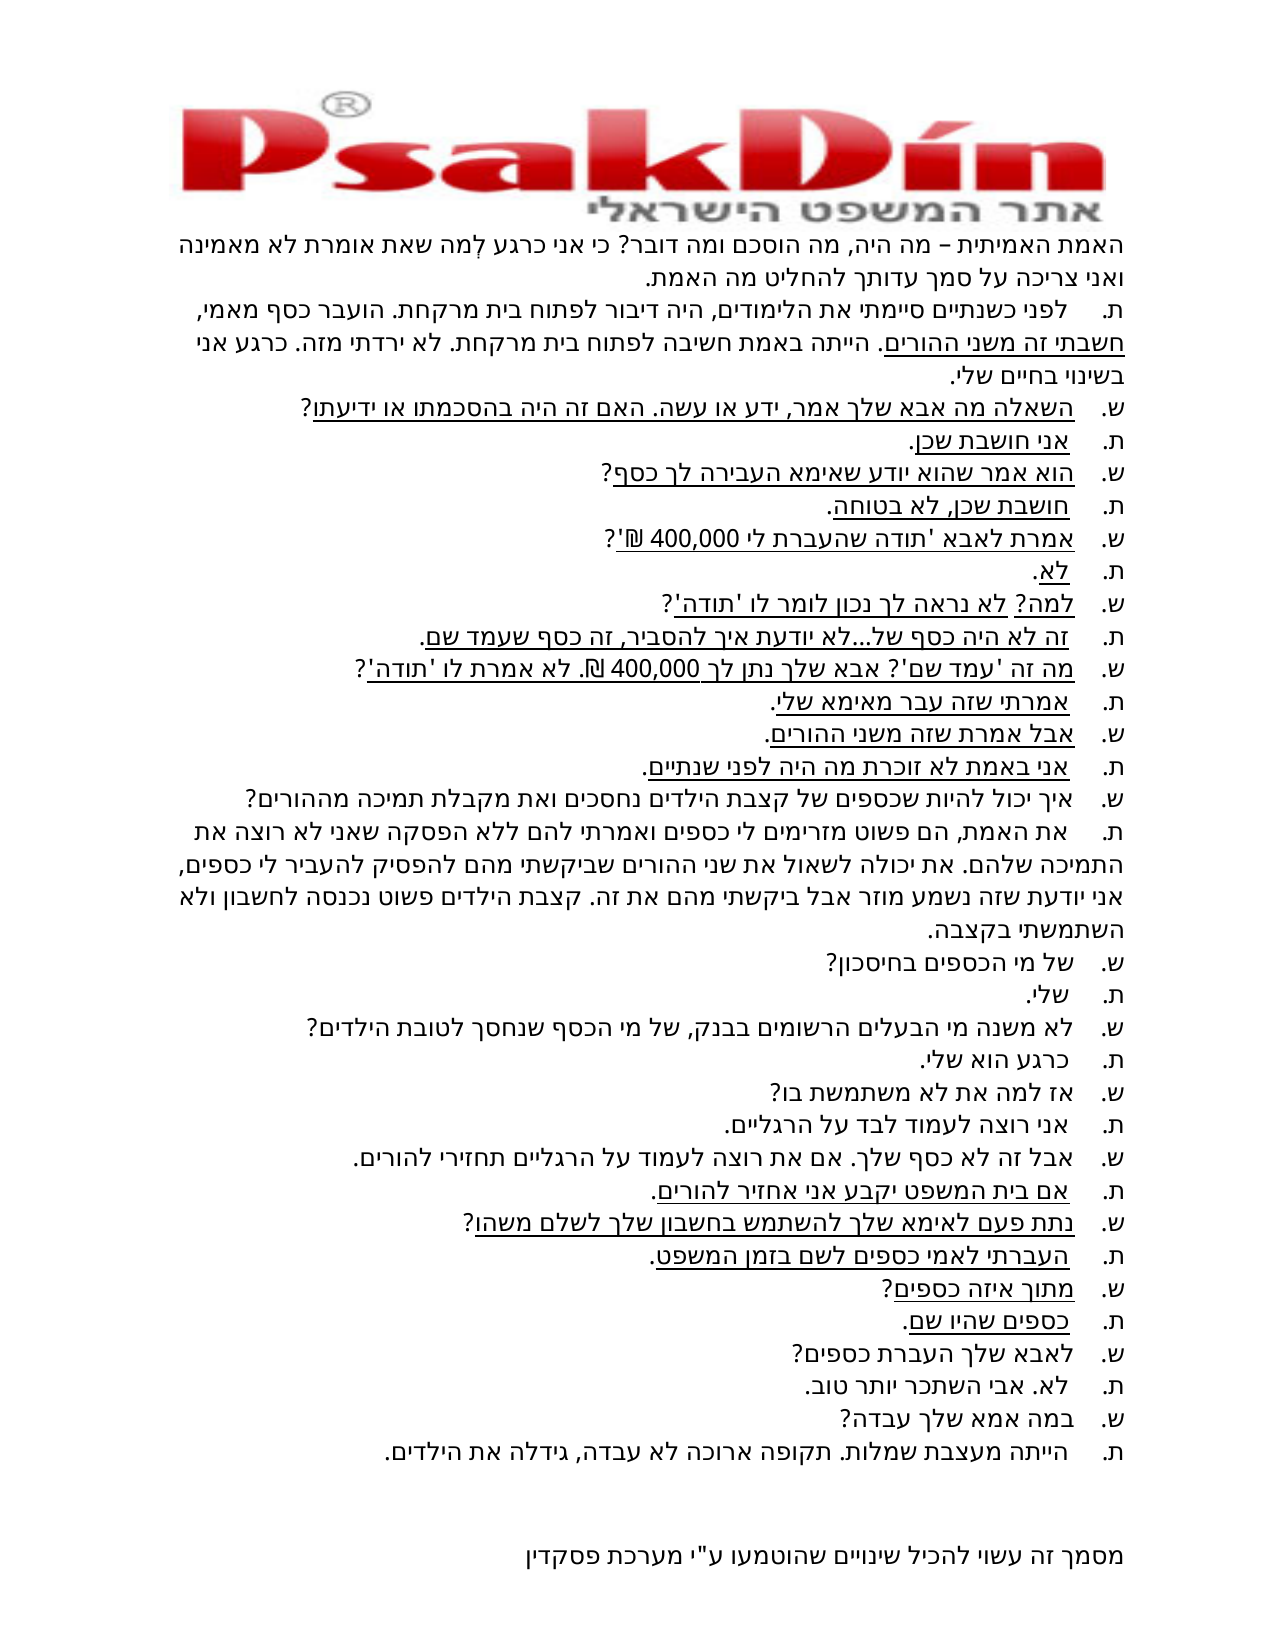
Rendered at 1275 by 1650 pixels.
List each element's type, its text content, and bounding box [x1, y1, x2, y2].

text ש. במה אמא שלך עבדה? [150, 1405, 1125, 1438]
text ת. אני רוצה לעמוד לבד על הרגליים. [150, 1112, 1125, 1144]
text ש. מתוך איזה כספים? [150, 1274, 1125, 1307]
text ת. כרגע הוא שלי. [150, 1046, 1125, 1079]
text ת. אם בית המשפט יקבע אני אחזיר להורים. [150, 1177, 1125, 1209]
text ת. לפני כשנתיים סיימתי את הלימודים, היה דיבור לפתוח בית מרקחת. הועבר כסף מאמי, חשבתי זה משני ההורים. הייתה באמת חשיבה לפתוח בית מרקחת. לא ירדתי מזה. כרגע אני בשינוי בחיים שלי. [150, 296, 1125, 394]
text ש. הוא אמר שהוא יודע שאימא העבירה לך כסף? [150, 459, 1125, 492]
text ת. שלי. [150, 981, 1125, 1014]
text ת. אני באמת לא זוכרת מה היה לפני שנתיים. [150, 753, 1125, 786]
text ש. אמרת לאבא 'תודה שהעברת לי 400,000 ₪'? [150, 525, 1125, 557]
text ת. העברתי לאמי כספים לשם בזמן המשפט. [150, 1242, 1125, 1274]
text ת. אמרתי שזה עבר מאימא שלי. [150, 688, 1125, 720]
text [150, 231, 1125, 296]
text ת. זה לא היה כסף של...לא יודעת איך להסביר, זה כסף שעמד שם. [150, 622, 1125, 655]
text ש. לא משנה מי הבעלים הרשומים בבנק, של מי הכסף שנחסך לטובת הילדים? [150, 1014, 1125, 1046]
text ש. למה? לא נראה לך נכון לומר לו 'תודה'? [150, 590, 1125, 622]
text ת. הייתה מעצבת שמלות. תקופה ארוכה לא עבדה, גידלה את הילדים. [150, 1438, 1125, 1470]
text ת. כספים שהיו שם. [150, 1307, 1125, 1340]
text ת. לא. [150, 557, 1125, 590]
text ת. חושבת שכן, לא בטוחה. [150, 492, 1125, 525]
text ש. אבל אמרת שזה משני ההורים. [150, 720, 1125, 753]
text ש. של מי הכספים בחיסכון? [150, 948, 1125, 981]
text ש. השאלה מה אבא שלך אמר, ידע או עשה. האם זה היה בהסכמתו או ידיעתו? [150, 394, 1125, 427]
text ת. אני חושבת שכן. [150, 427, 1125, 459]
text ש. לאבא שלך העברת כספים? [150, 1340, 1125, 1372]
text ש. אבל זה לא כסף שלך. אם את רוצה לעמוד על הרגליים תחזירי להורים. [150, 1144, 1125, 1177]
text ש. איך יכול להיות שכספים של קצבת הילדים נחסכים ואת מקבלת תמיכה מההורים? [150, 786, 1125, 818]
text ת. את האמת, הם פשוט מזרימים לי כספים ואמרתי להם ללא הפסקה שאני לא רוצה את התמיכה שלהם. את יכולה לשאול את שני ההורים שביקשתי מהם להפסיק להעביר לי כספים, אני יודעת שזה נשמע מוזר אבל ביקשתי מהם את זה. קצבת הילדים פשוט נכנסה לחשבון ולא השתמשתי בקצבה. [150, 818, 1125, 948]
text ש. נתת פעם לאימא שלך להשתמש בחשבון שלך לשלם משהו? [150, 1209, 1125, 1242]
text ש. מה זה 'עמד שם'? אבא שלך נתן לך 400,000 ₪. לא אמרת לו 'תודה'? [150, 655, 1125, 688]
text ש. אז למה את לא משתמשת בו? [150, 1079, 1125, 1112]
text ת. לא. אבי השתכר יותר טוב. [150, 1372, 1125, 1405]
